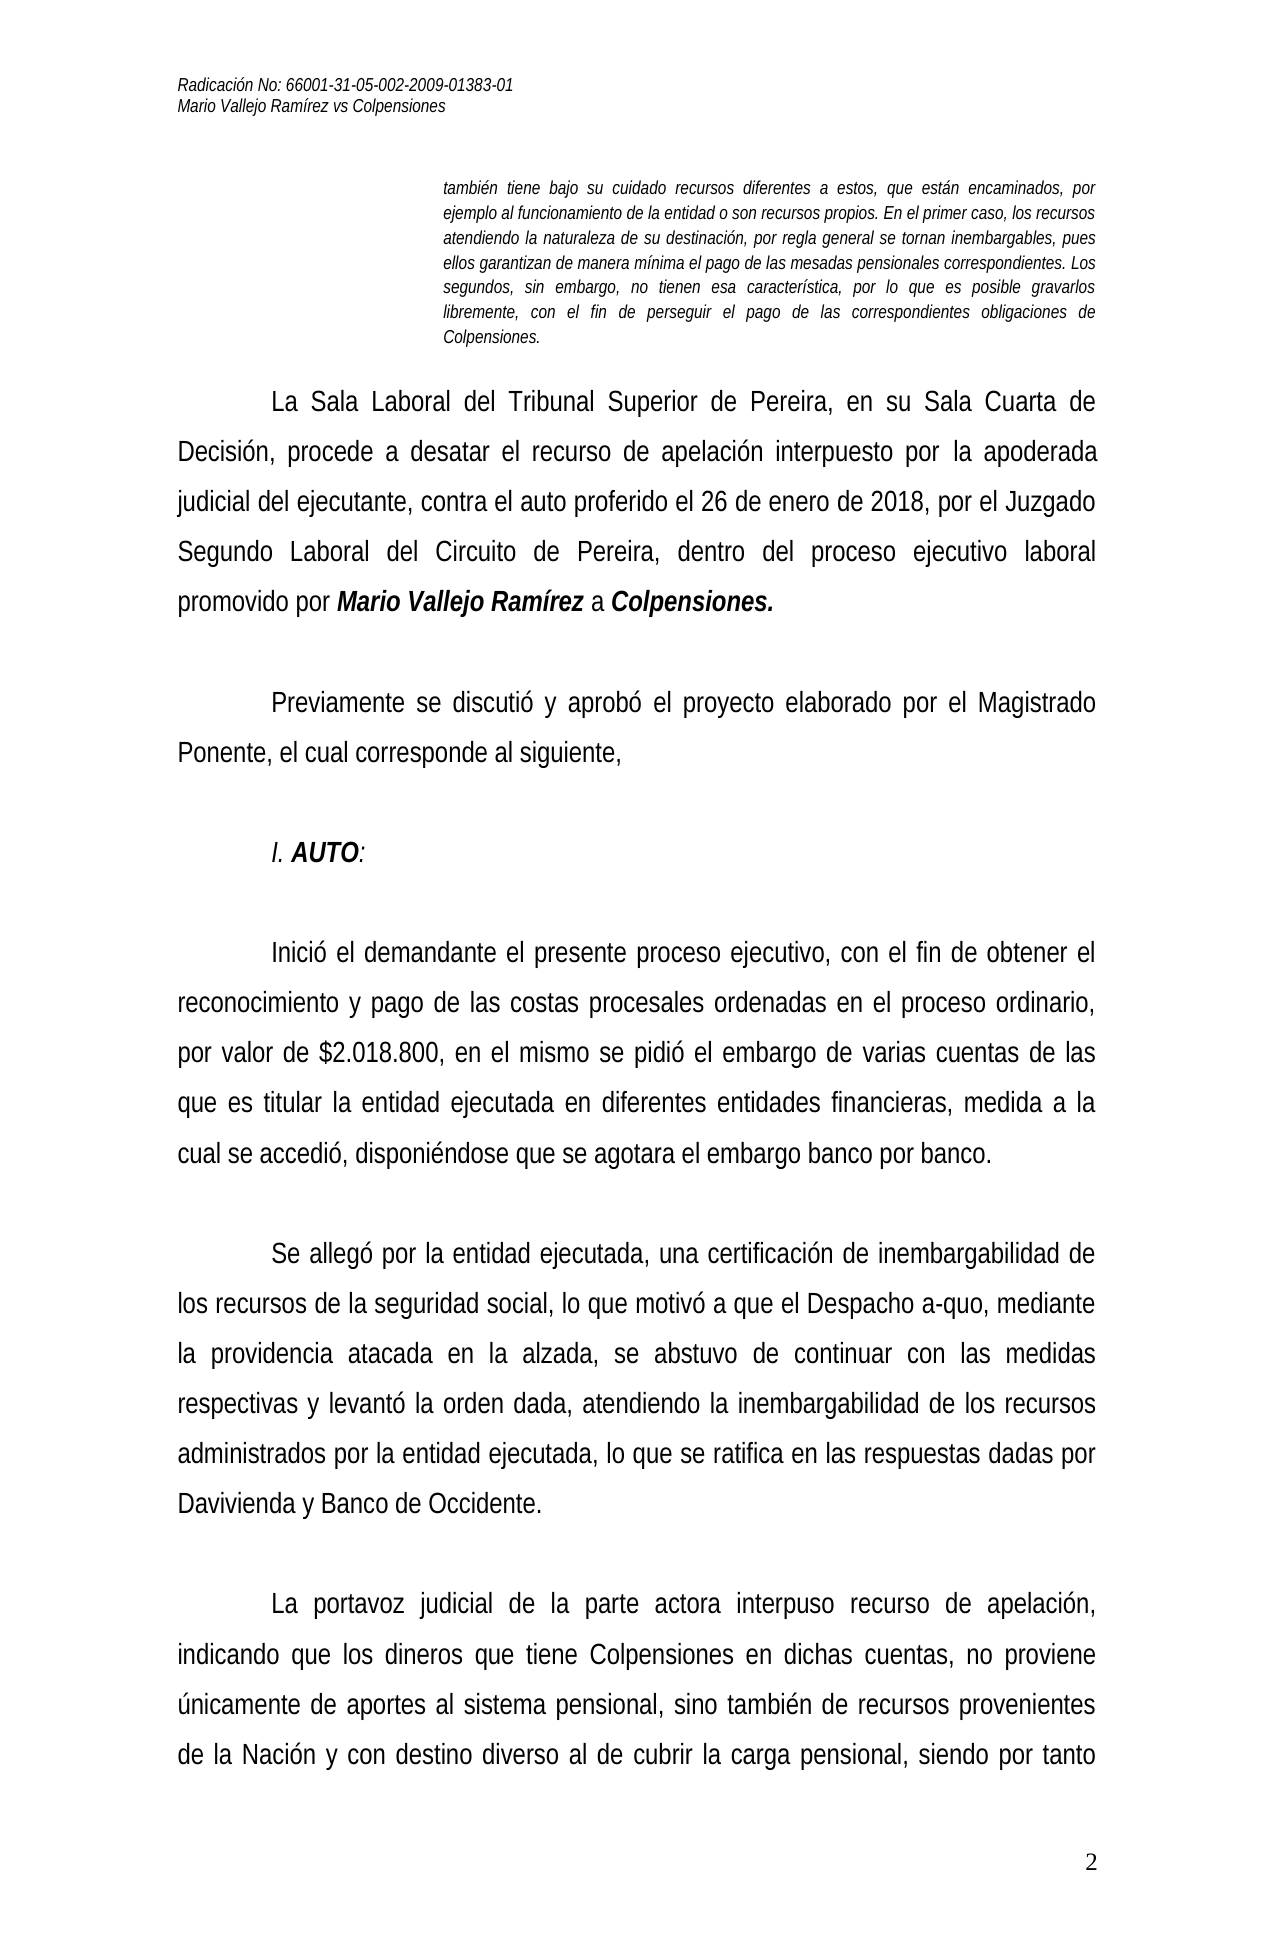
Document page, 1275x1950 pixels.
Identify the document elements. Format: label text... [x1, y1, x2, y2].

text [177, 1587, 1098, 1770]
text Se allegó por la entidad ejecutada, una certificación de inembargabilidad de los recursos de la seguridad social, lo que motivó a que el Despacho a-quo, mediante la providencia atacada en la alzada, se abstuvo de continuar con las medidas respectivas y levantó la orden dada, atendiendo la inembargabilidad de los recursos administrados por la entidad ejecutada, lo que se ratifica en las respuestas dadas por Davivienda y Banco de Occidente. [177, 1236, 1098, 1520]
text La Sala Laboral del Tribunal Superior de Pereira, en su Sala Cuarta de Decisión, procede a desatar el recurso de apelación interpuesto por la apoderada judicial del ejecutante, contra el auto proferido el 26 de enero de 2018, por el Juzgado Segundo Laboral del Circuito de Pereira, dentro del proceso ejecutivo laboral promovido por Mario Vallejo Ramírez a Colpensiones. [177, 384, 1098, 618]
text Inició el demandante el presente proceso ejecutivo, con el fin de obtener el reconocimiento y pago de las costas procesales ordenadas en el proceso ordinario, por valor de $2.018.800, en el mismo se pidió el embargo de varias cuentas de las que es titular la entidad ejecutada en diferentes entidades financieras, medida a la cual se accedió, disponiéndose que se agotara el embargo banco por banco. [177, 935, 1098, 1169]
text Previamente se discutió y aprobó el proyecto elaborado por el Magistrado Ponente, el cual corresponde al siguiente, [177, 685, 1098, 768]
text I. AUTO: [177, 835, 1098, 868]
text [177, 177, 1098, 347]
